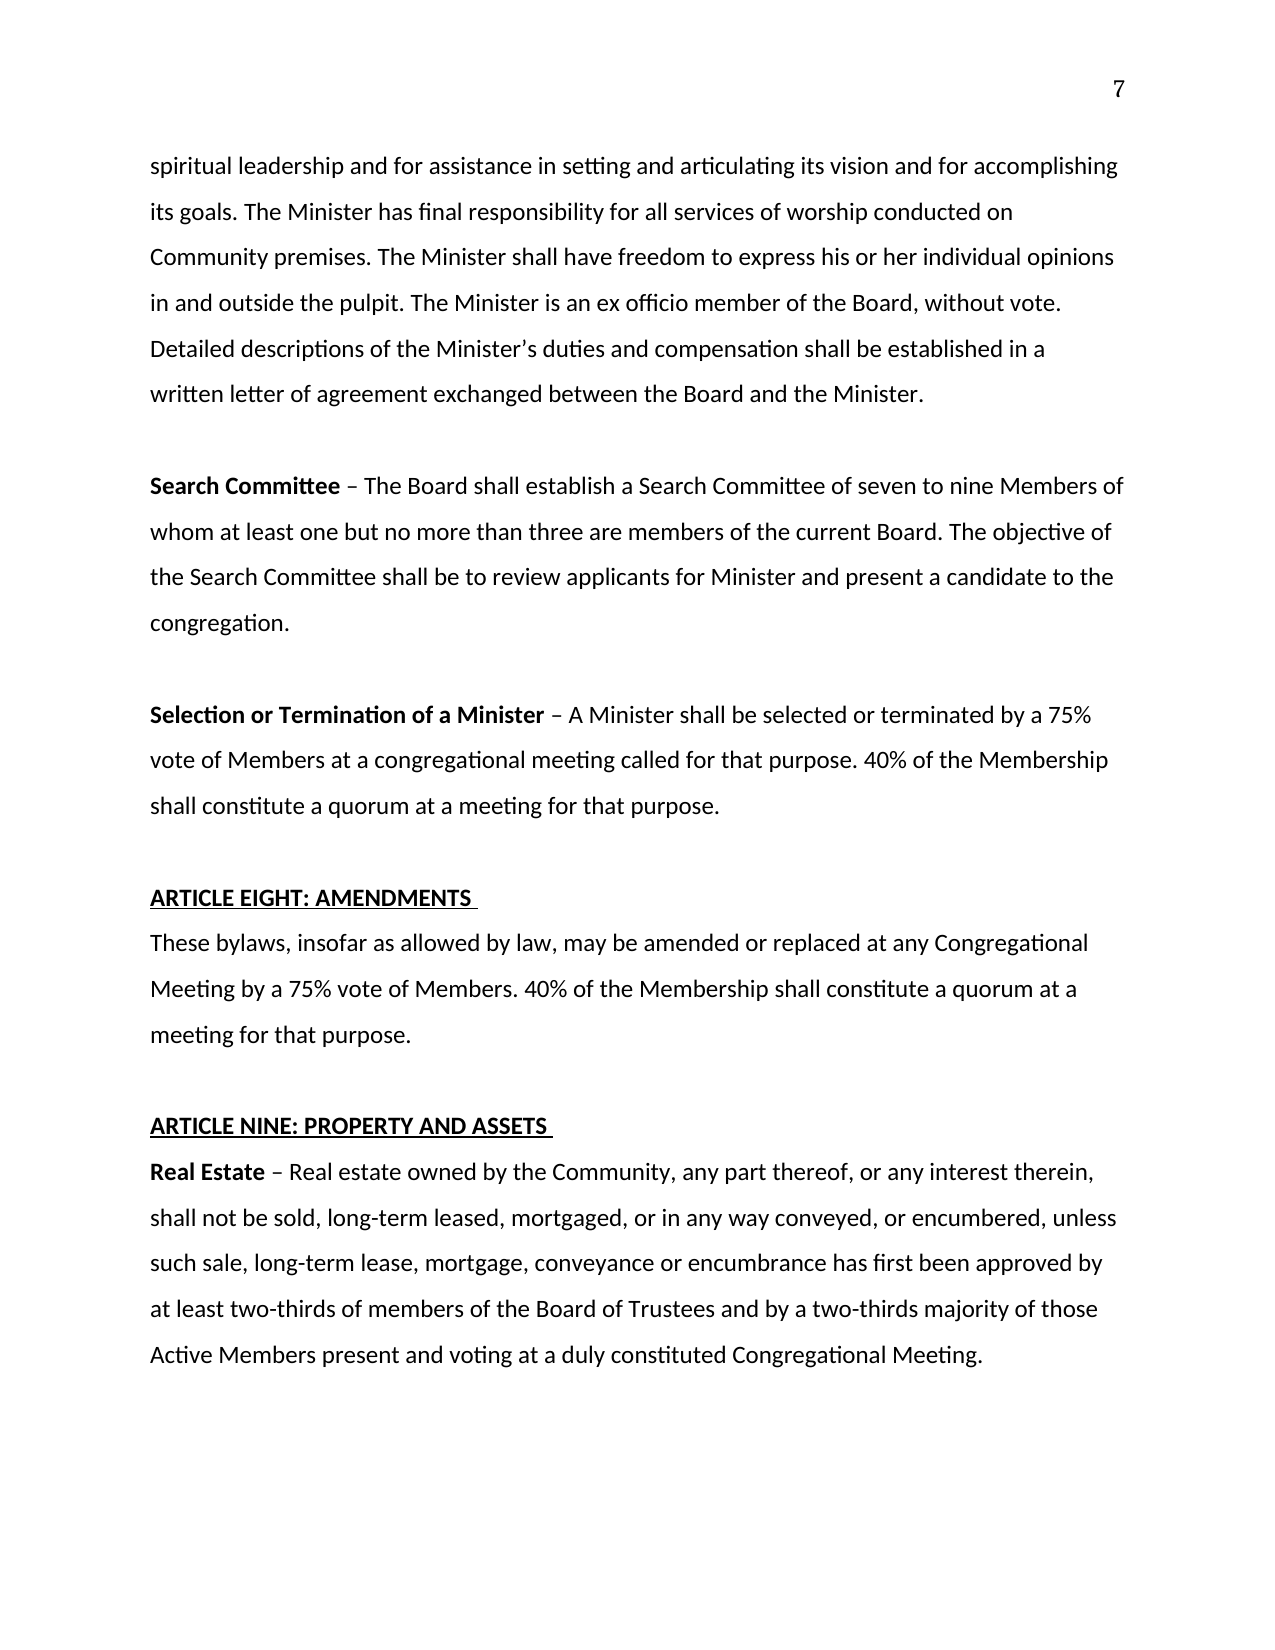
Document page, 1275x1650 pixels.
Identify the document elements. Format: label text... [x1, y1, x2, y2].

text These bylaws, insofar as allowed by law, may be amended or replaced at any Congregational Meeting by a 75% vote of Members. 40% of the Membership shall constitute a quorum at a meeting for that purpose. [150, 927, 1125, 1049]
text Real Estate – Real estate owned by the Community, any part thereof, or any interest therein, shall not be sold, long-term leased, mortgaged, or in any way conveyed, or encumbered, unless such sale, long-term lease, mortgage, conveyance or encumbrance has first been approved by at least two-thirds of members of the Board of Trustees and by a two-thirds majority of those Active Members present and voting at a duly constituted Congregational Meeting. [150, 1156, 1125, 1369]
text Search Committee – The Board shall establish a Search Committee of seven to nine Members of whom at least one but no more than three are members of the current Board. The objective of the Search Committee shall be to review applicants for Minister and present a candidate to the congregation. [150, 470, 1125, 638]
text ARTICLE NINE: PROPERTY AND ASSETS [150, 1110, 1125, 1141]
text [150, 150, 1125, 409]
text Selection or Termination of a Minister – A Minister shall be selected or terminated by a 75% vote of Members at a congregational meeting called for that purpose. 40% of the Membership shall constitute a quorum at a meeting for that purpose. [150, 699, 1125, 821]
text ARTICLE EIGHT: AMENDMENTS [150, 882, 1125, 912]
